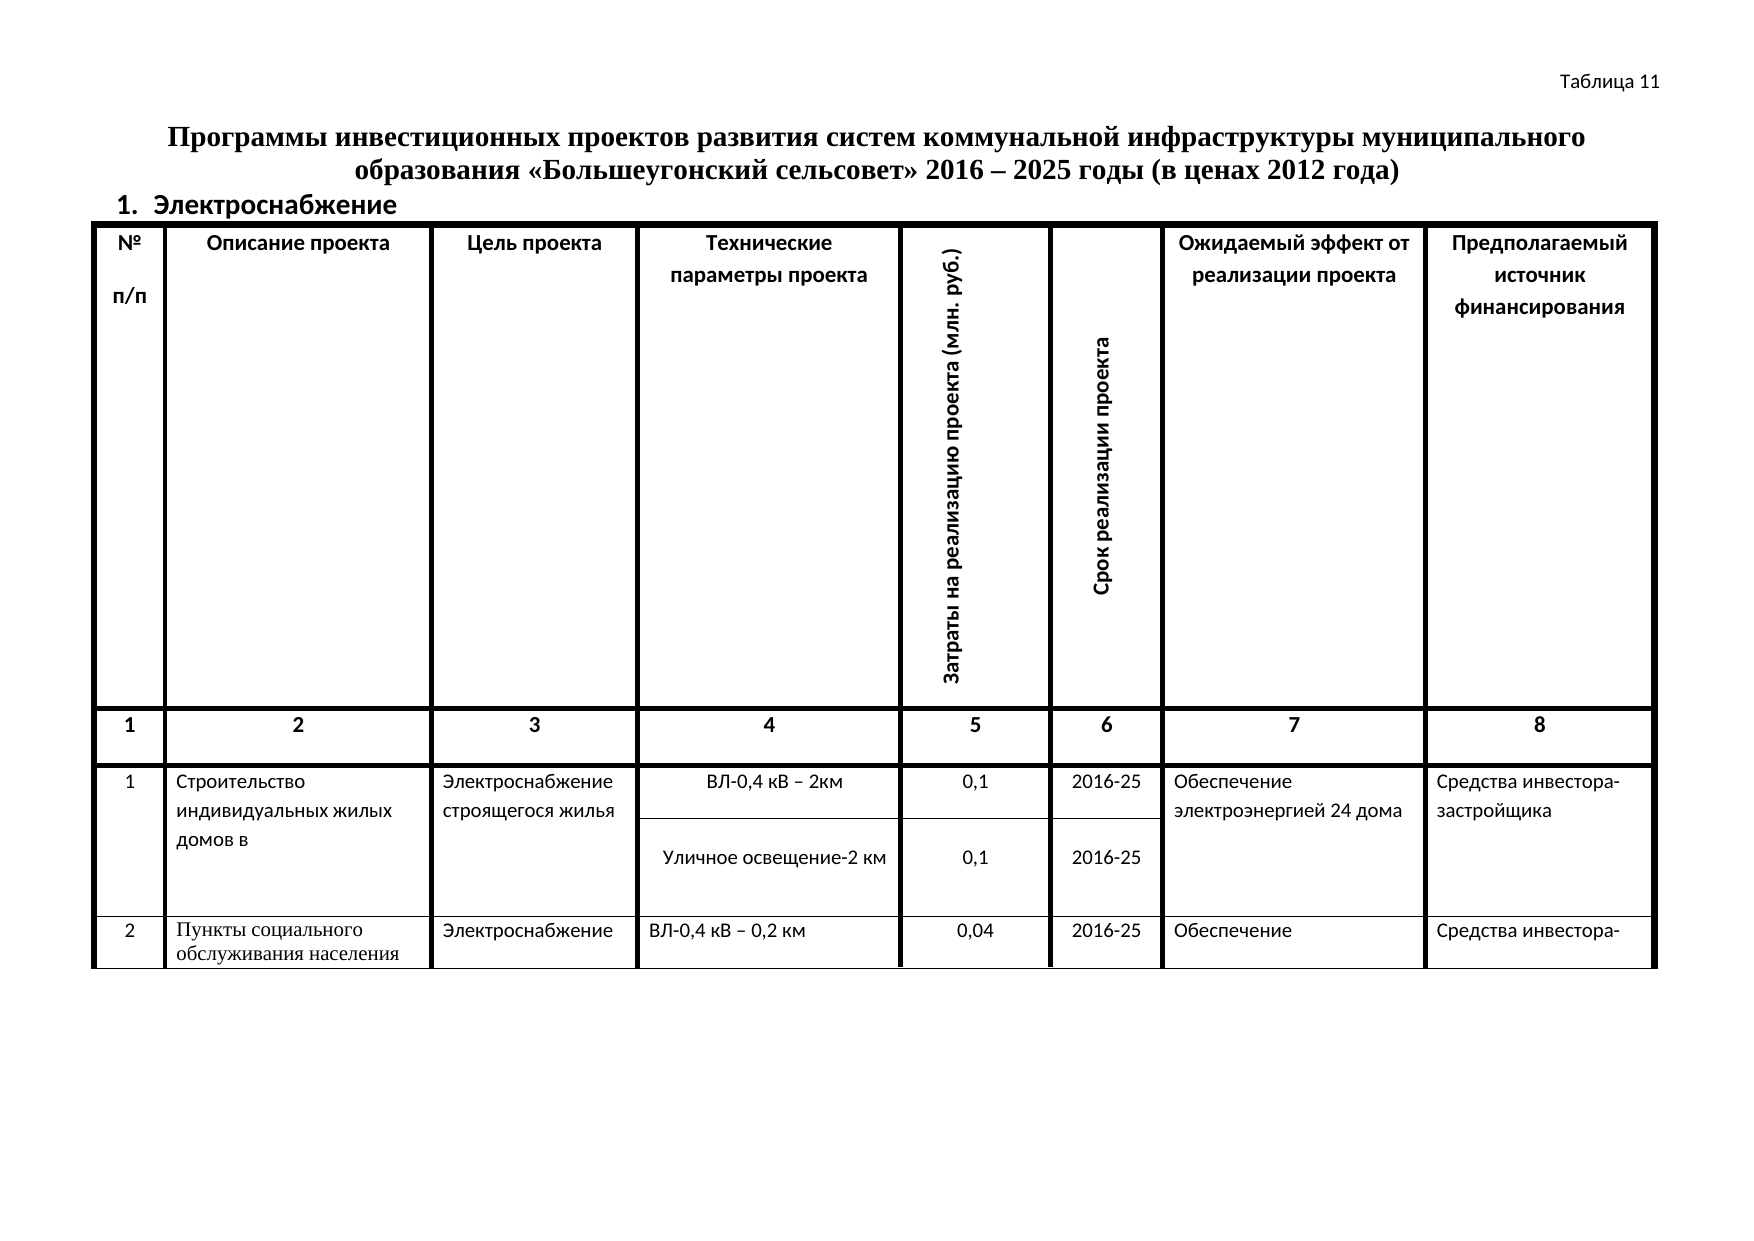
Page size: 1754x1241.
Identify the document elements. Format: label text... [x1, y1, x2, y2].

table_cell 4 [640, 711, 898, 763]
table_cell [167, 917, 429, 967]
table_cell 6 [1053, 711, 1160, 763]
table_cell 2016-25 [1053, 917, 1160, 967]
table_cell 1 [97, 711, 163, 763]
table_cell 0,04 [903, 917, 1048, 967]
table_cell 2 [97, 917, 163, 967]
table_cell Уличное освещение-2 км [640, 819, 898, 916]
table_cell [1428, 917, 1651, 967]
table_cell ВЛ-0,4 кВ – 0,2 км [640, 917, 898, 967]
table_cell 5 [903, 711, 1048, 763]
table_cell 3 [434, 711, 635, 763]
table_header Цель проекта [434, 228, 635, 706]
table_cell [434, 917, 635, 967]
table_cell 8 [1428, 711, 1651, 763]
text Таблица 11 [94, 69, 1660, 94]
table_cell Строительство индивидуальных жилых домов в [167, 768, 429, 916]
table_header Срок реализации проекта [1053, 228, 1160, 706]
table_cell 2016-25 [1053, 768, 1160, 818]
table_cell 7 [1165, 711, 1423, 763]
table_cell 1 [97, 768, 163, 916]
table_cell 2 [167, 711, 429, 763]
table_header Предполагаемый источник финансирования [1428, 228, 1651, 706]
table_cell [1165, 917, 1423, 967]
table_cell 0,1 [903, 819, 1048, 916]
table_header Затраты на реализацию проекта (млн. руб.) [903, 228, 1048, 706]
list Электроснабжение [116, 186, 1660, 221]
table_cell 0,1 [903, 768, 1048, 818]
table_header № п/п [97, 228, 163, 706]
table_cell ВЛ-0,4 кВ – 2км [640, 768, 898, 818]
table_cell Средства инвестора-застройщика [1428, 768, 1651, 916]
table_header Описание проекта [167, 228, 429, 706]
table_cell Обеспечение электроэнергией 24 дома [1165, 768, 1423, 916]
table_header Ожидаемый эффект от реализации проекта [1165, 228, 1423, 706]
subtitle Программы инвестиционных проектов развития систем коммунальной инфраструктуры муниципального образования «Большеугонский сельсовет» 2016 – 2025 годы (в ценах 2012 года) [94, 119, 1660, 186]
table_header Технические параметры проекта [640, 228, 898, 706]
table_cell Электроснабжение строящегося жилья [434, 768, 635, 916]
table_cell 2016-25 [1053, 819, 1160, 916]
